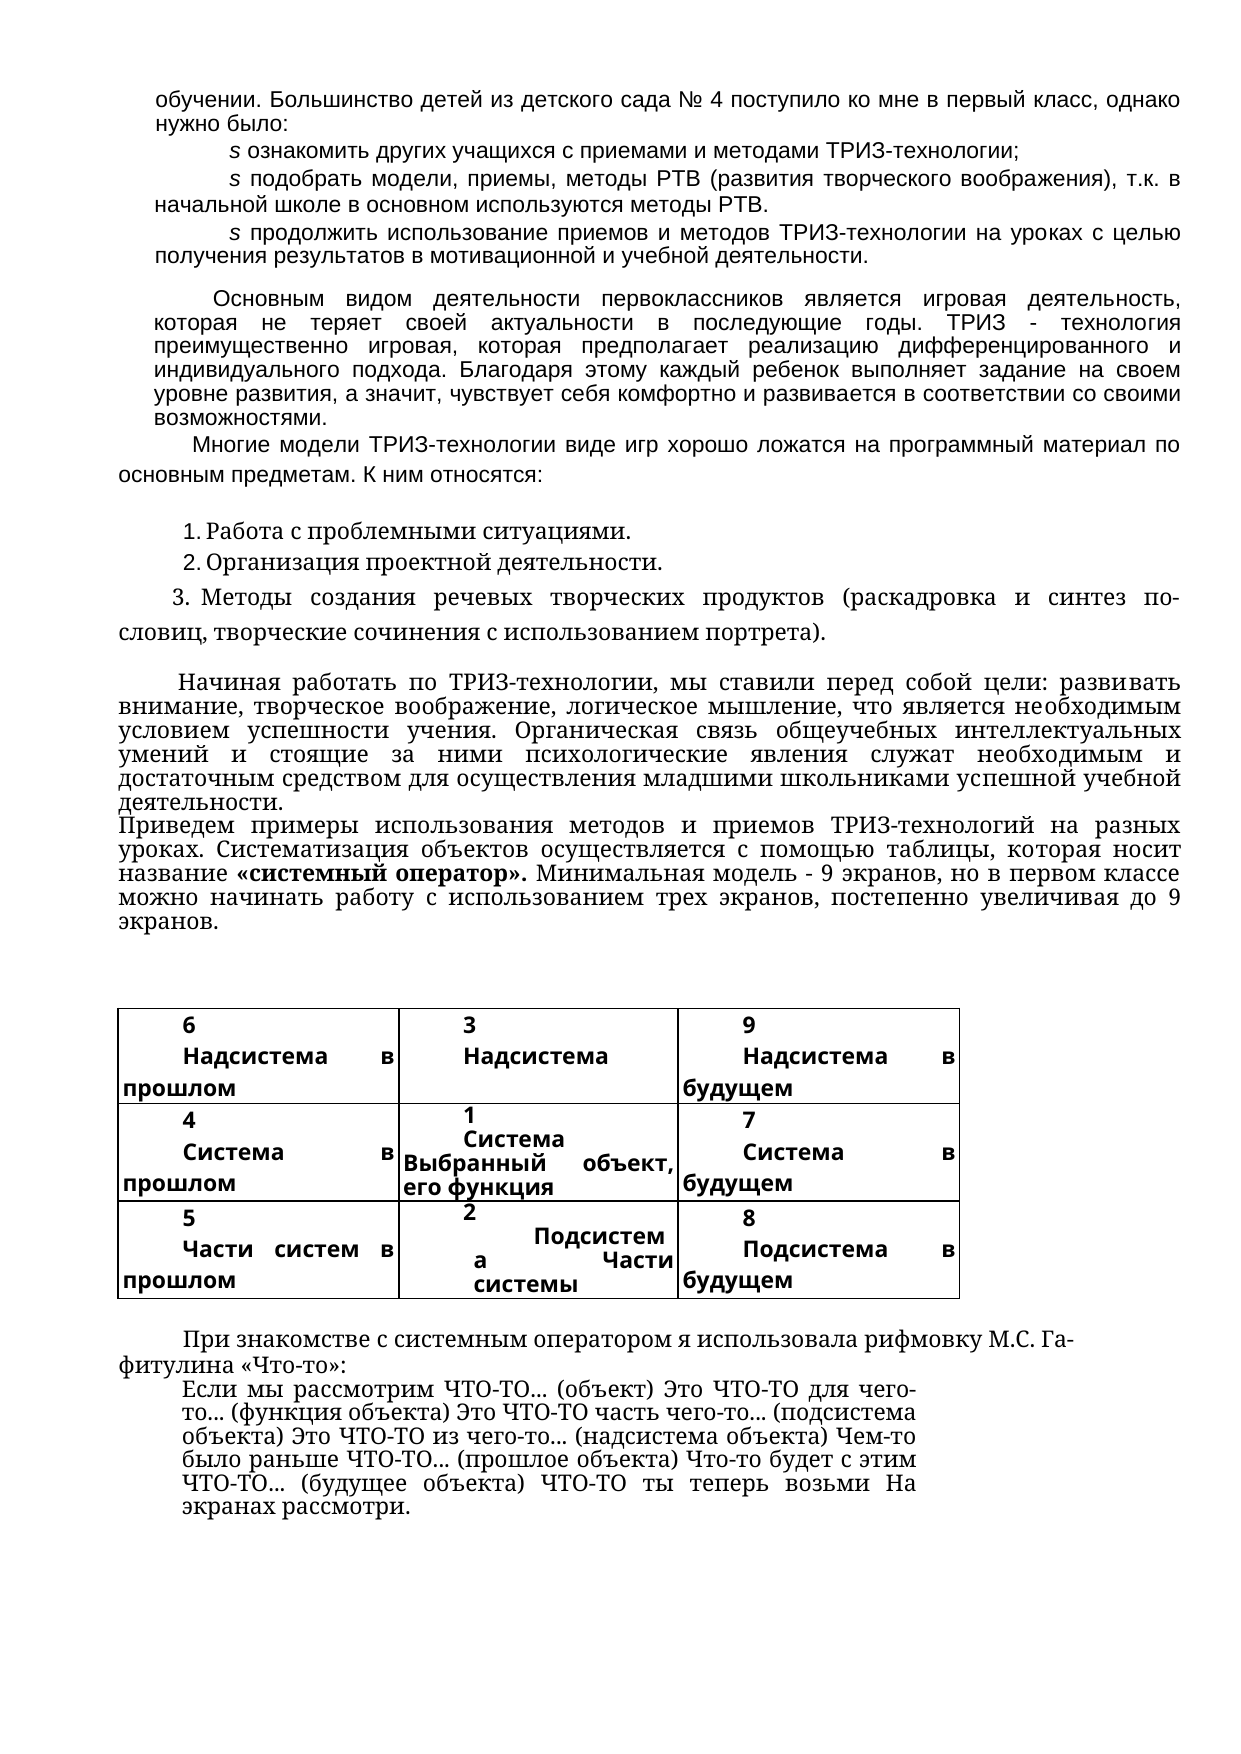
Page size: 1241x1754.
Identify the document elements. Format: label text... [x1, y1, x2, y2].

list Работа с проблемными ситуациями. [183, 515, 1181, 546]
table_header 3 Надсистема [400, 1009, 677, 1103]
table_cell 5 Части систем в прошлом [119, 1202, 398, 1297]
text 3. Методы создания речевых творческих продуктов (раскадровка и синтез по- словиц, творческие сочинения с использованием портрета). [118, 577, 1181, 648]
table_header 6 Надсистема в прошлом [119, 1009, 398, 1103]
text s подобрать модели, приемы, методы РТВ (развития творческого воображения), т.к. в начальной школе в основном используются методы РТВ. [154, 165, 1181, 217]
table_cell 2 Подсистема Части системы [400, 1202, 677, 1297]
text Начиная работать по ТРИЗ-технологии, мы ставили перед собой цели: развивать внимание, творческое воображение, логическое мышление, что является необходимым условием успешности учения. Органическая связь общеучебных интеллектуальных умений и стоящие за ними психологические явления служат необходимым и достаточным средством для осуществления младшими школьниками успешной учебной деятельности. [118, 671, 1181, 815]
text s продолжить использование приемов и методов ТРИЗ-технологии на уроках с целью получения результатов в мотивационной и учебной деятельности. [154, 221, 1181, 268]
text s ознакомить других учащихся с приемами и методами ТРИЗ-технологии; [229, 138, 1181, 164]
text Если мы рассмотрим ЧТО-ТО... (объект) Это ЧТО-ТО для чего-то... (функция объекта) Это ЧТО-ТО часть чего-то... (подсистема объекта) Это ЧТО-ТО из чего-то... (надсистема объекта) Чем-то было раньше ЧТО-ТО... (прошлое объекта) Что-то будет с этим ЧТО-ТО... (будущее объекта) ЧТО-ТО ты теперь возьми На экранах рассмотри. [182, 1378, 917, 1519]
text фитулина «Что-то»: [118, 1355, 1181, 1378]
table_cell 4 Система в прошлом [119, 1104, 398, 1200]
table_cell 1 Система Выбранный объект, его функция [400, 1104, 677, 1200]
text При знакомстве с системным оператором я использовала рифмовку М.С. Га- [183, 1323, 1181, 1354]
table_header 9 Надсистема в будущем [679, 1009, 959, 1103]
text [155, 89, 1181, 136]
table_cell 8 Подсистема в будущем [679, 1202, 959, 1297]
table_cell 7 Система в будущем [679, 1104, 959, 1200]
text Приведем примеры использования методов и приемов ТРИЗ-технологий на разных уроках. Систематизация объектов осуществляется с помощью таблицы, которая носит название «системный оператор». Минимальная модель - 9 экранов, но в первом классе можно начинать работу с использованием трех экранов, постепенно увеличивая до 9 экранов. [118, 815, 1181, 934]
text Основным видом деятельности первоклассников является игровая деятельность, которая не теряет своей актуальности в последующие годы. ТРИЗ - технология преимущественно игровая, которая предполагает реализацию дифференцированного и индивидуального подхода. Благодаря этому каждый ребенок выполняет задание на своем уровне развития, а значит, чувствует себя комфортно и развивается в соответствии со своими возможностями. [154, 287, 1181, 431]
list Организация проектной деятельности. [183, 546, 1181, 577]
text Многие модели ТРИЗ-технологии виде игр хорошо ложатся на программный материал по основным предметам. К ним относятся: [118, 431, 1181, 487]
